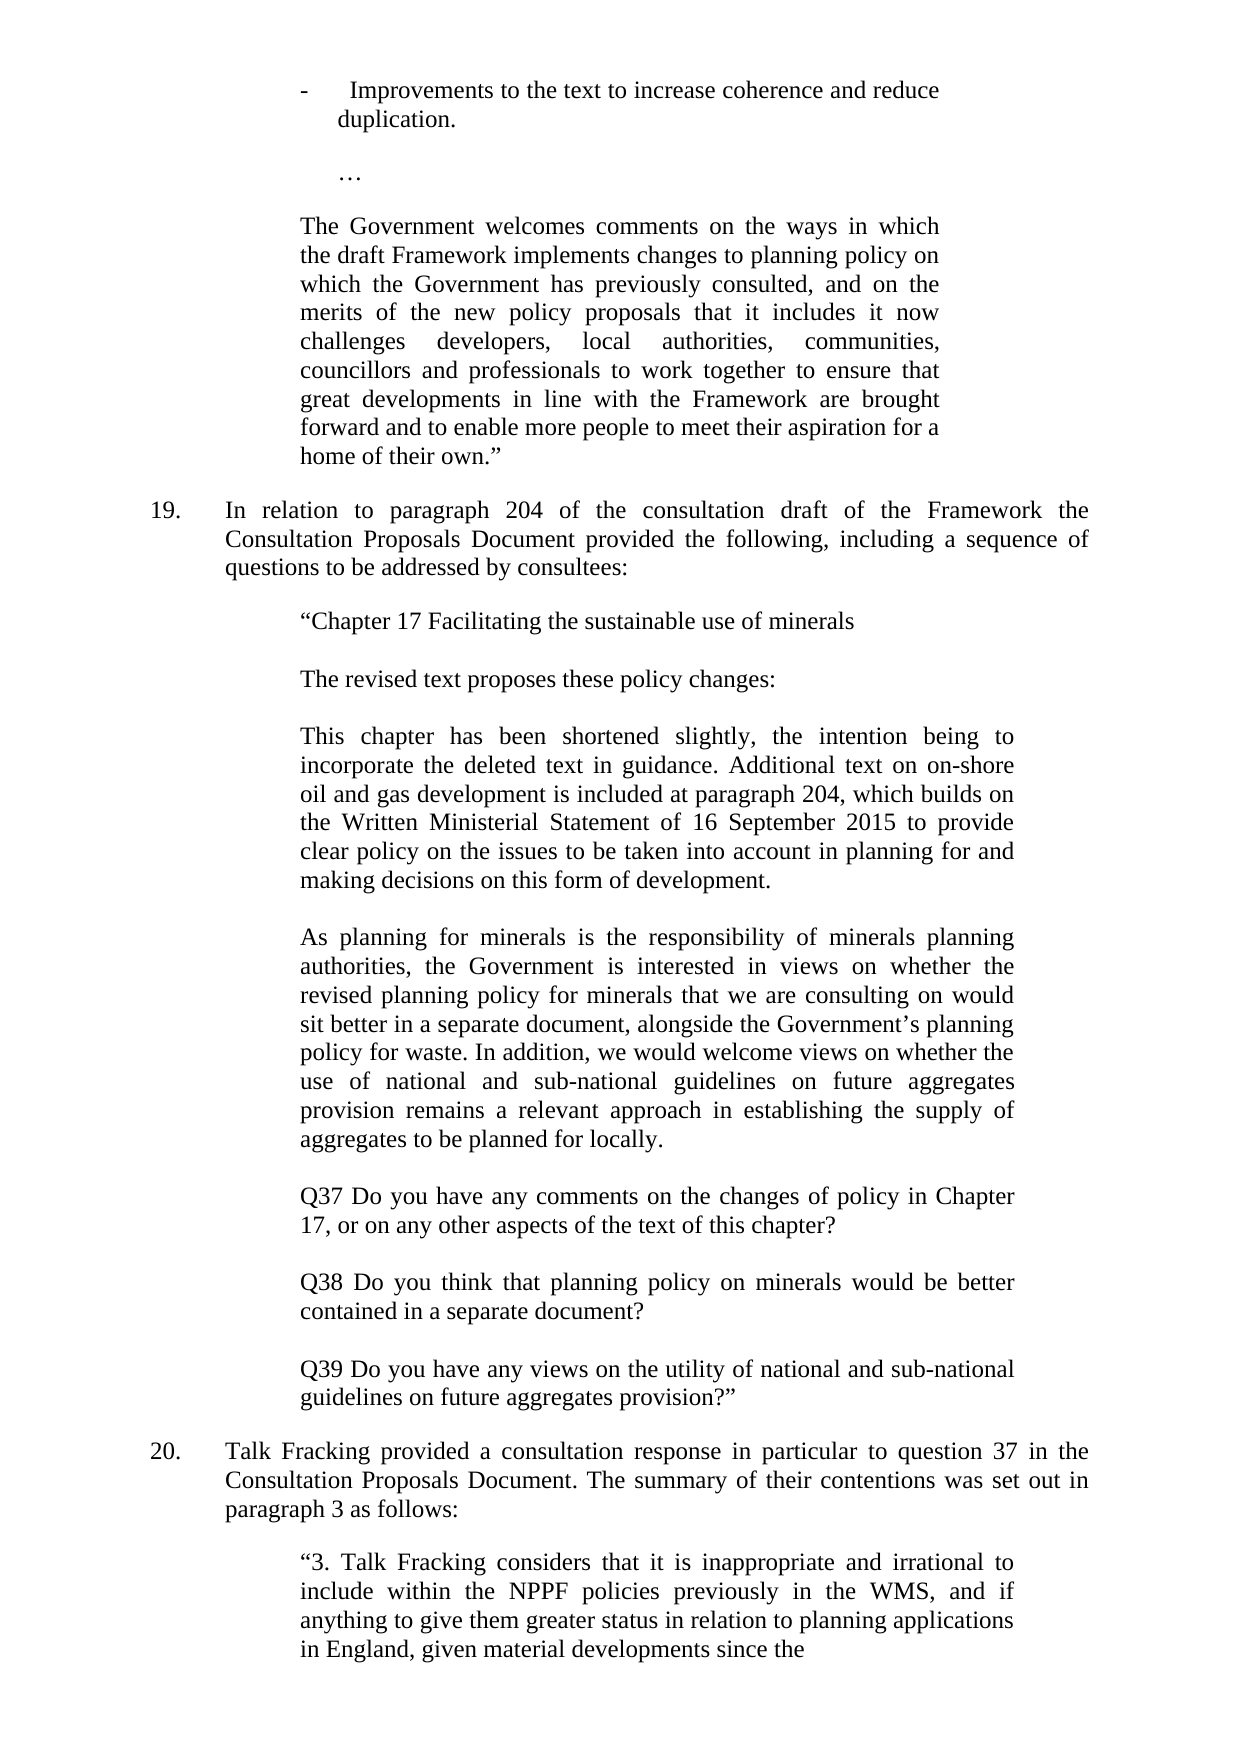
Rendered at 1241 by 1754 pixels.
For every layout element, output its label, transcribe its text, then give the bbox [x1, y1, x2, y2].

text “Chapter 17 Facilitating the sustainable use of minerals [300, 606, 1015, 635]
text The Government welcomes comments on the ways in which the draft Framework implements changes to planning policy on which the Government has previously consulted, and on the merits of the new policy proposals that it includes it now challenges developers, local authorities, communities, councillors and professionals to work together to ensure that great developments in line with the Framework are brought forward and to enable more people to meet their aspiration for a home of their own.” [300, 211, 940, 470]
text This chapter has been shortened slightly, the intention being to incorporate the deleted text in guidance. Additional text on on-shore oil and gas development is included at paragraph 204, which builds on the Written Ministerial Statement of 16 September 2015 to provide clear policy on the issues to be taken into account in planning for and making decisions on this form of development. [300, 721, 1015, 894]
text The revised text proposes these policy changes: [300, 664, 1015, 692]
text - Improvements to the text to increase coherence and reduce duplication. [300, 75, 940, 132]
list Talk Fracking provided a consultation response in particular to question 37 in the Consultation Proposals Document. The summary of their contentions was set out in paragraph 3 as follows: [117, 1436, 1090, 1522]
text Q37 Do you have any comments on the changes of policy in Chapter 17, or on any other aspects of the text of this chapter? [300, 1181, 1015, 1239]
text “3. Talk Fracking considers that it is inappropriate and irrational to include within the NPPF policies previously in the WMS, and if anything to give them greater status in relation to planning applications in England, given material developments since the [300, 1547, 1015, 1662]
text As planning for minerals is the responsibility of minerals planning authorities, the Government is interested in views on whether the revised planning policy for minerals that we are consulting on would sit better in a separate document, alongside the Government’s planning policy for waste. In addition, we would welcome views on whether the use of national and sub-national guidelines on future aggregates provision remains a relevant approach in establishing the supply of aggregates to be planned for locally. [300, 922, 1015, 1152]
text … [337, 157, 940, 186]
list In relation to paragraph 204 of the consultation draft of the Framework the Consultation Proposals Document provided the following, including a sequence of questions to be addressed by consultees: [117, 495, 1090, 581]
text Q39 Do you have any views on the utility of national and sub-national guidelines on future aggregates provision?” [300, 1354, 1015, 1411]
text Q38 Do you think that planning policy on minerals would be better contained in a separate document? [300, 1267, 1015, 1325]
